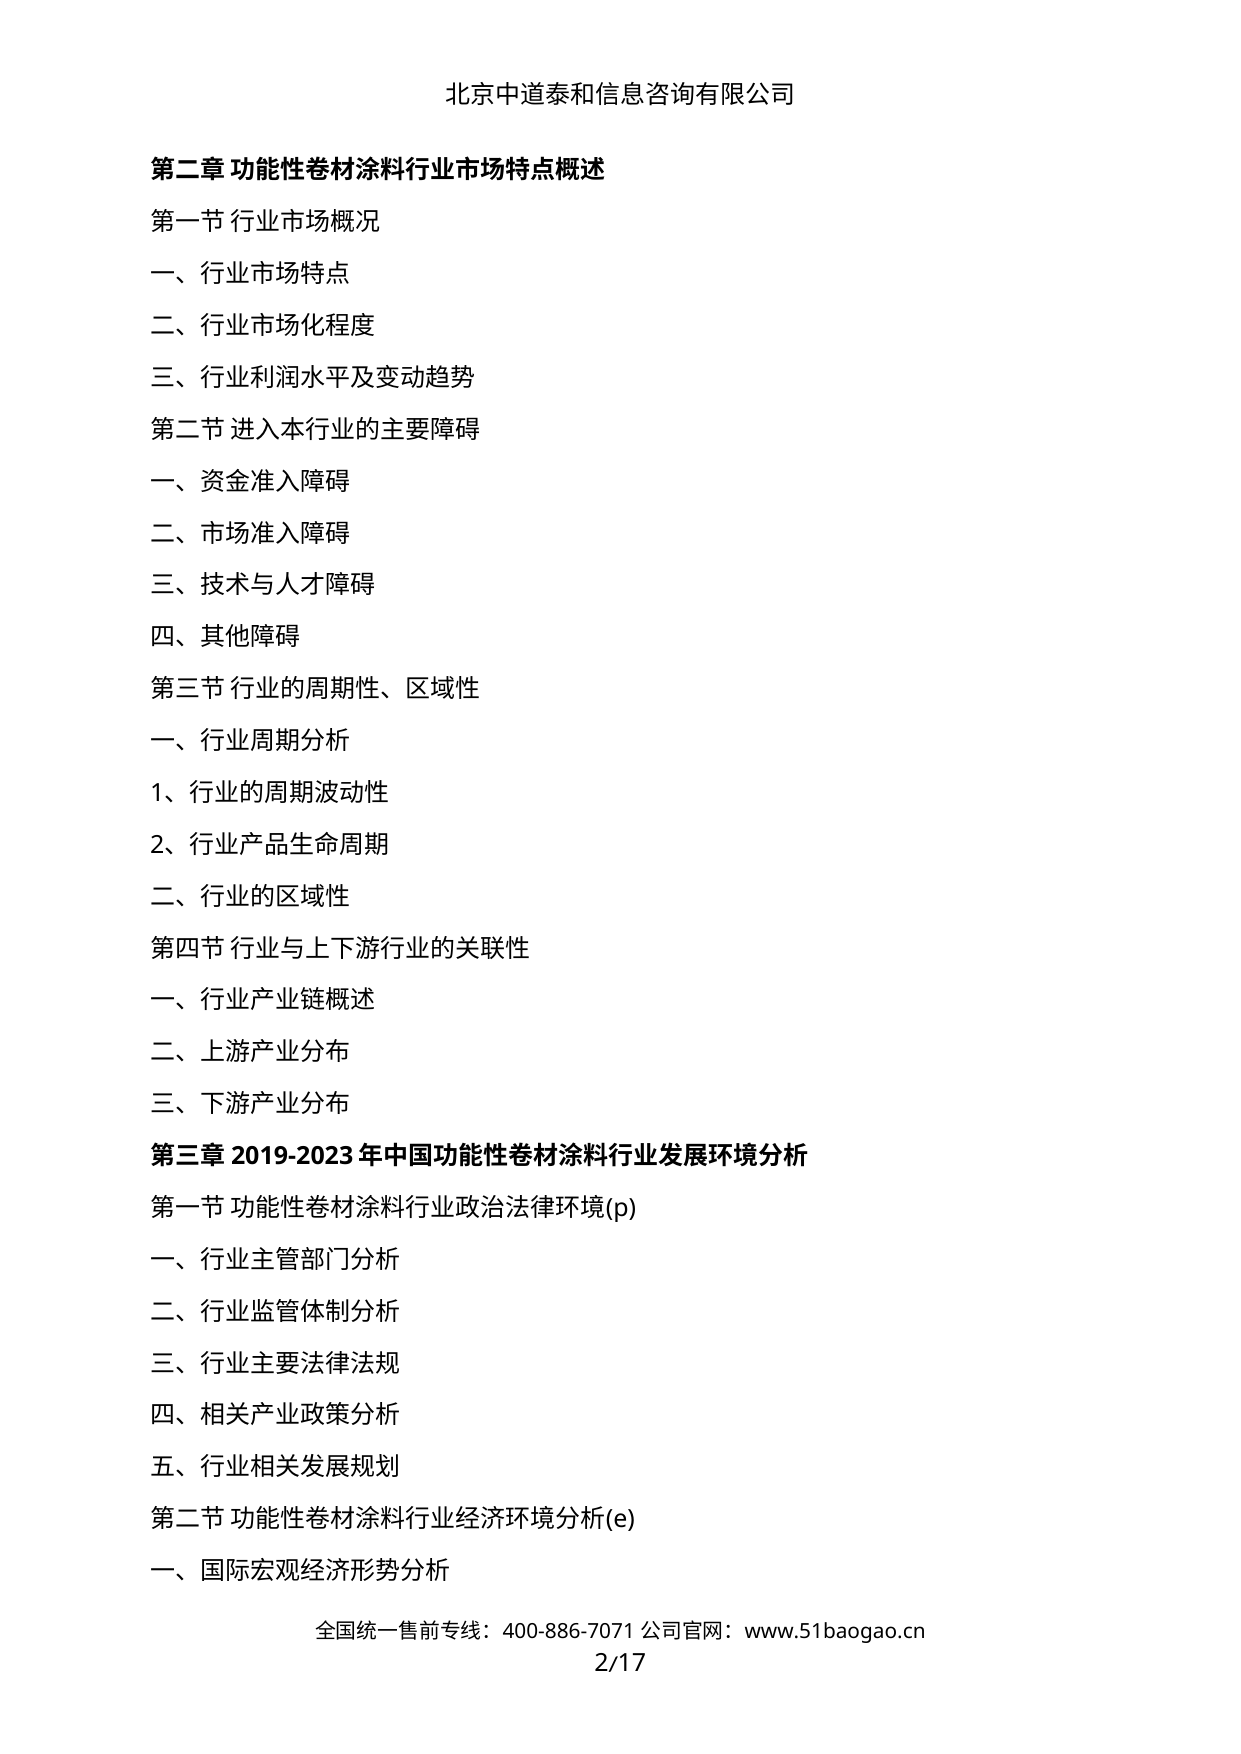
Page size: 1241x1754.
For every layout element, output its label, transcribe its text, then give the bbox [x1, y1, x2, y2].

text 五、行业相关发展规划 [150, 1447, 1090, 1483]
text 第四节 行业与上下游行业的关联性 [150, 928, 1090, 964]
text 第三章 2019-2023年中国功能性卷材涂料行业发展环境分析 [150, 1136, 1090, 1172]
text 二、行业的区域性 [150, 876, 1090, 912]
text 一、资金准入障碍 [150, 461, 1090, 497]
text 一、行业产业链概述 [150, 980, 1090, 1016]
text 三、行业主要法律法规 [150, 1343, 1090, 1379]
text 第一节 功能性卷材涂料行业政治法律环境(p) [150, 1187, 1090, 1224]
text 四、相关产业政策分析 [150, 1395, 1090, 1431]
text 第一节 行业市场概况 [150, 202, 1090, 238]
text 一、国际宏观经济形势分析 [150, 1551, 1090, 1587]
text 四、其他障碍 [150, 617, 1090, 653]
text 二、上游产业分布 [150, 1032, 1090, 1068]
text 三、下游产业分布 [150, 1084, 1090, 1120]
text 第二节 功能性卷材涂料行业经济环境分析(e) [150, 1499, 1090, 1535]
text 第三节 行业的周期性、区域性 [150, 669, 1090, 705]
text 1、行业的周期波动性 [150, 772, 1090, 809]
text 2、行业产品生命周期 [150, 824, 1090, 861]
text 二、市场准入障碍 [150, 513, 1090, 549]
text 一、行业市场特点 [150, 254, 1090, 290]
text 三、技术与人才障碍 [150, 565, 1090, 601]
text 三、行业利润水平及变动趋势 [150, 357, 1090, 394]
text 一、行业周期分析 [150, 721, 1090, 757]
text 二、行业监管体制分析 [150, 1291, 1090, 1327]
text 二、行业市场化程度 [150, 306, 1090, 342]
text 第二章 功能性卷材涂料行业市场特点概述 [150, 150, 1090, 186]
text 一、行业主管部门分析 [150, 1239, 1090, 1276]
text 第二节 进入本行业的主要障碍 [150, 409, 1090, 446]
